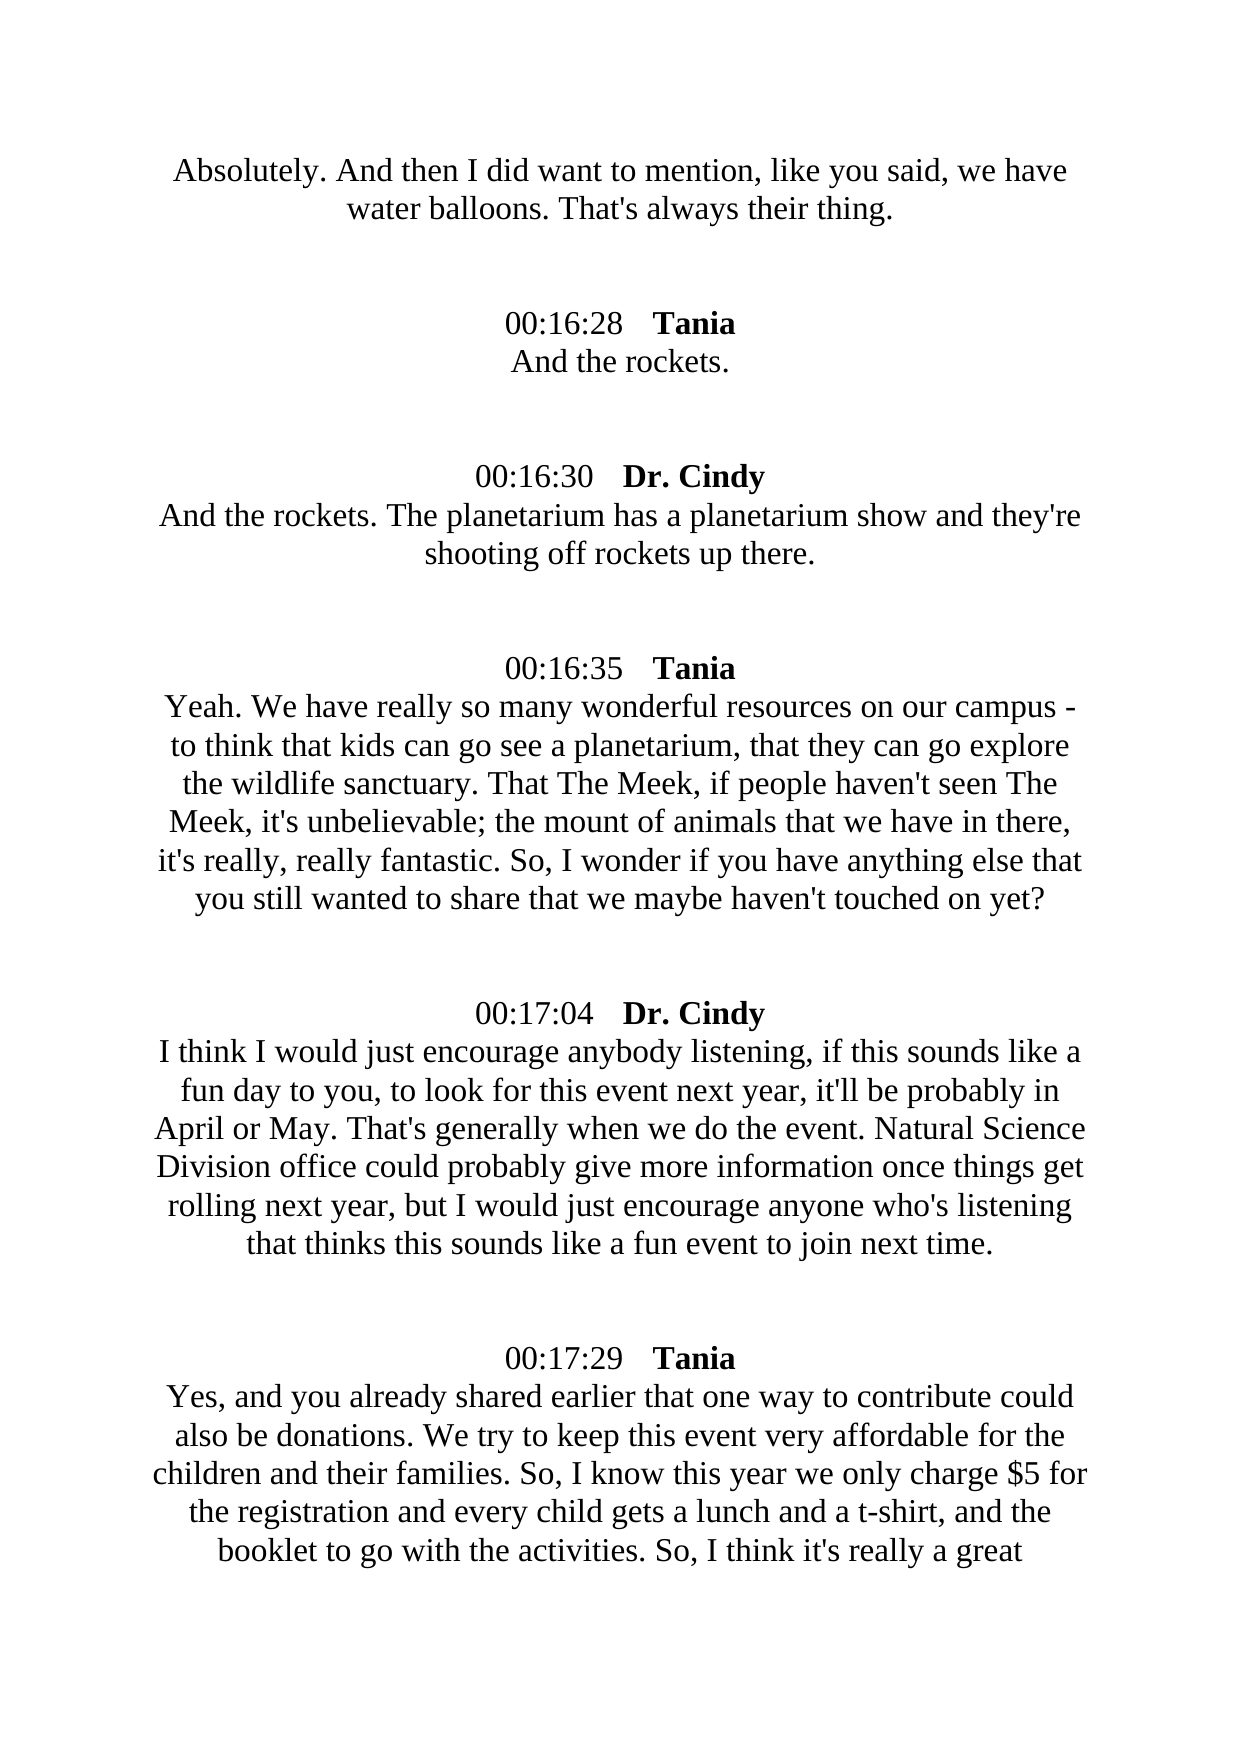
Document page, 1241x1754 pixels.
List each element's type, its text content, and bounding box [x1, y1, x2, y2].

subtitle And the rockets. [150, 342, 1090, 418]
subtitle 00:16:30 Dr. Cindy [150, 457, 1090, 495]
subtitle 00:16:35 Tania [150, 648, 1090, 687]
subtitle Yeah. We have really so many wonderful resources on our campus - to think that kids can go see a planetarium, that they can go explore the wildlife sanctuary. That The Meek, if people haven't seen The Meek, it's unbelievable; the mount of animals that we have in there, it's really, really fantastic. So, I wonder if you have anything else that you still wanted to share that we maybe haven't touched on yet? [150, 687, 1090, 955]
subtitle Absolutely. And then I did want to mention, like you said, we have water balloons. That's always their thing. [150, 150, 1090, 265]
subtitle I think I would just encourage anybody listening, if this sounds like a fun day to you, to look for this event next year, it'll be probably in April or May. That's generally when we do the event. Natural Science Division office could probably give more information once things get rolling next year, but I would just encourage anyone who's listening that thinks this sounds like a fun event to join next time. [150, 1032, 1090, 1300]
subtitle And the rockets. The planetarium has a planetarium show and they're shooting off rockets up there. [150, 495, 1090, 610]
subtitle 00:17:29 Tania [150, 1338, 1090, 1377]
subtitle 00:16:28 Tania [150, 303, 1090, 342]
subtitle 00:17:04 Dr. Cindy [150, 993, 1090, 1032]
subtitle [150, 1377, 1090, 1568]
